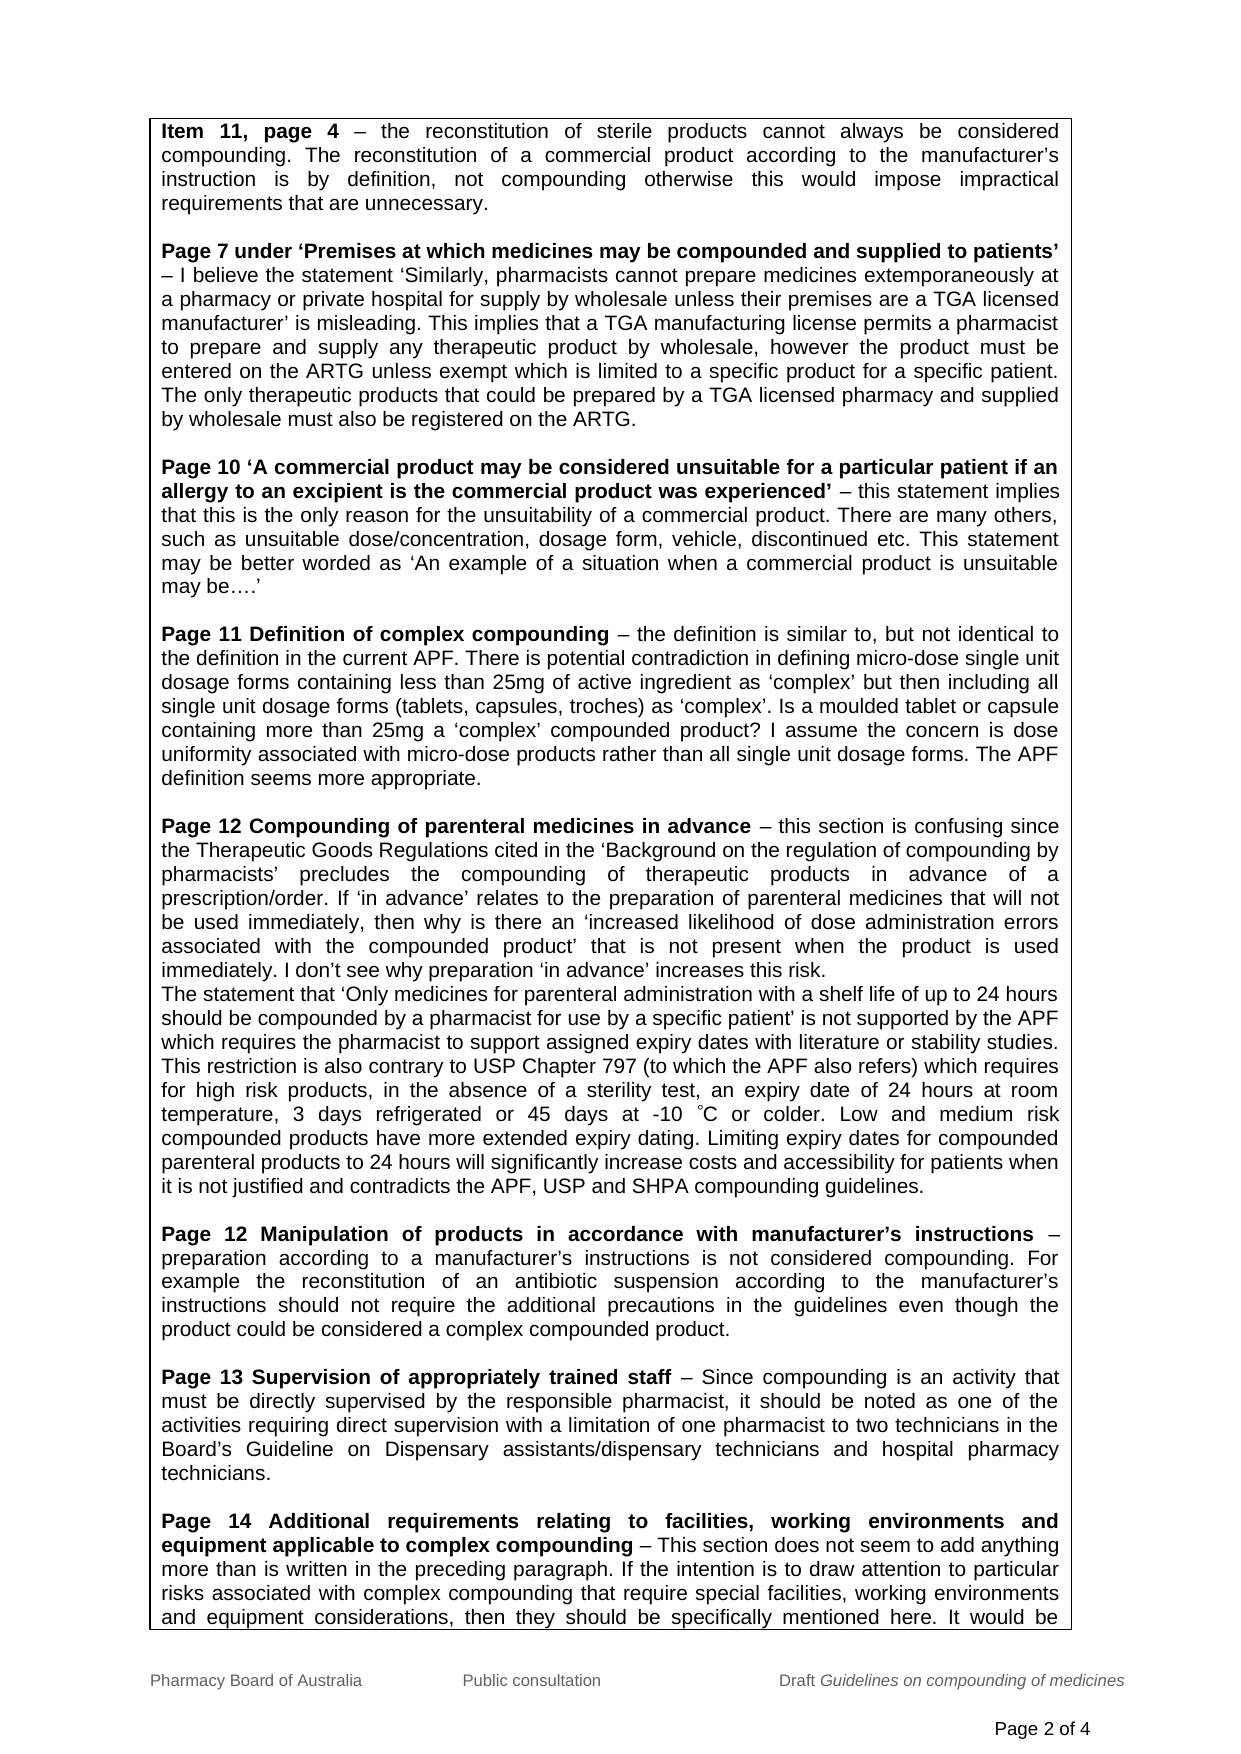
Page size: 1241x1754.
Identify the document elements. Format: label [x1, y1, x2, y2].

table_cell [151, 119, 1071, 1629]
